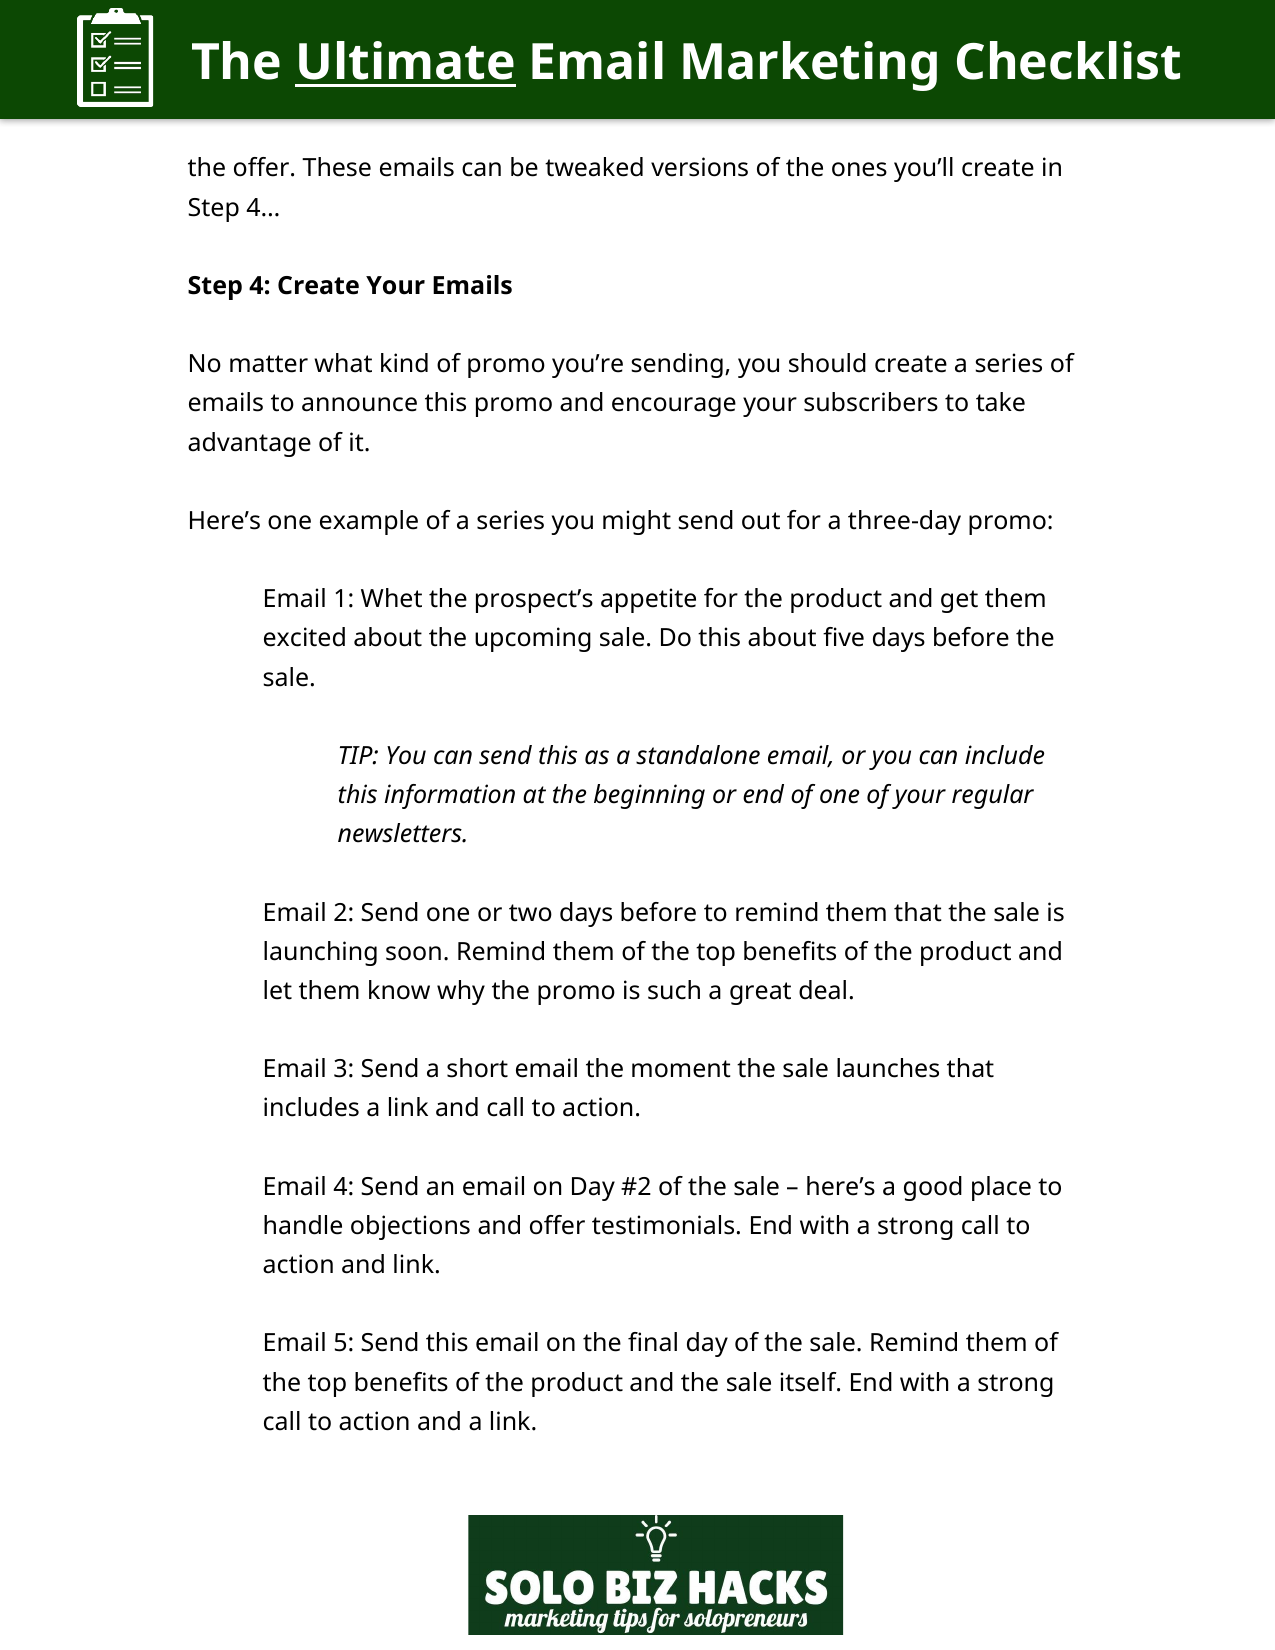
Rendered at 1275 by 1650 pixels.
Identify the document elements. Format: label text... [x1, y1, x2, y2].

picture [77, 8, 154, 107]
text Email 1: Whet the prospect’s appetite for the product and get them excited about the upcoming sale. Do this about five days before the sale. [262, 581, 1087, 693]
text Here’s one example of a series you might send out for a three-day promo: [187, 502, 1087, 537]
text Email 2: Send one or two days before to remind them that the sale is launching soon. Remind them of the top benefits of the product and let them know why the promo is such a great deal. [262, 894, 1087, 1007]
picture [468, 1515, 844, 1635]
text Email 5: Send this email on the final day of the sale. Remind them of the top benefits of the product and the sale itself. End with a strong call to action and a link. [262, 1325, 1087, 1437]
text No matter what kind of promo you’re sending, you should create a series of emails to announce this promo and encourage your subscribers to take advantage of it. [187, 346, 1087, 458]
text TIP: You can send this as a standalone email, or you can include this information at the beginning or end of one of your regular newsletters. [337, 737, 1087, 850]
text Email 4: Send an email on Day #2 of the sale – here’s a good place to handle objections and offer testimonials. End with a strong call to action and link. [262, 1168, 1087, 1281]
text Step 4: Create Your Emails [187, 267, 1087, 302]
text Email 3: Send a short email the moment the sale launches that includes a link and call to action. [262, 1051, 1087, 1124]
